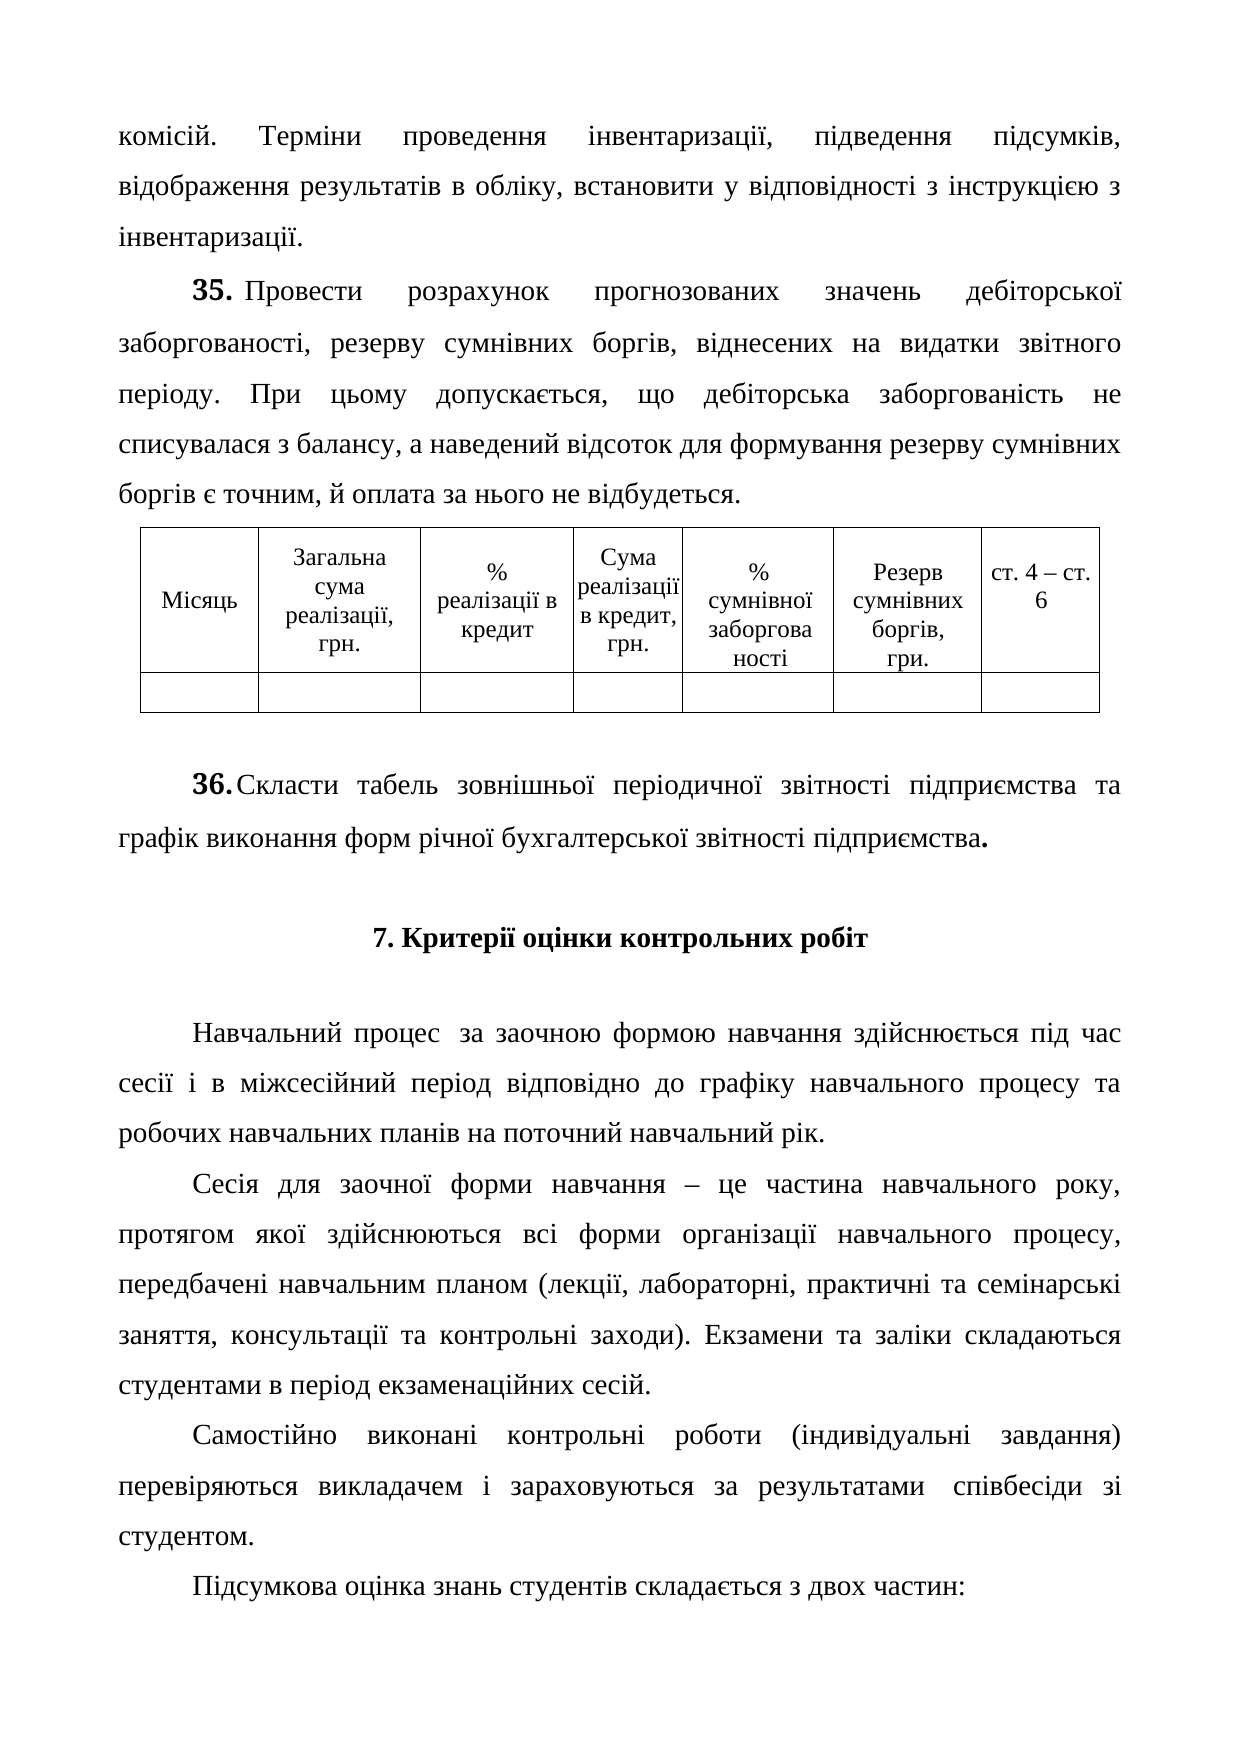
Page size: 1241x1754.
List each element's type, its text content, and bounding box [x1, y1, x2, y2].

table_header ст. 4 – ст. 6 [982, 528, 1099, 672]
text 7. Критерії оцінки контрольних робіт [118, 921, 1122, 954]
text Підсумкова оцінка знань студентів складається з двох частин: [118, 1568, 1122, 1602]
table_header Загальна сума реалізації, грн. [259, 528, 420, 672]
table_cell [259, 673, 420, 712]
table_cell [574, 673, 682, 712]
table_header % реалізації в кредит [421, 528, 573, 672]
table_cell [834, 673, 981, 712]
table_header Резерв сумнівних боргів, гри. [834, 528, 981, 672]
table_header Сума реалізації в кредит, грн. [574, 528, 682, 672]
table_header Місяць [141, 528, 258, 672]
table_cell [421, 673, 573, 712]
list Провести розрахунок прогнозованих значень дебіторської заборгованості, резерву сумнівних боргів, віднесених на видатки звітного періоду. При цьому допускається, що дебіторська заборгованість не списувалася з балансу, а наведений відсоток для формування резерву сумнівних боргів є точним, й оплата за нього не відбудеться. [118, 269, 1122, 510]
table_cell [141, 673, 258, 712]
text Самостійно виконані контрольні роботи (індивідуальні завдання) перевіряються викладачем і зараховуються за результатами співбесіди зі студентом. [118, 1417, 1122, 1552]
list Скласти табель зовнішньої періодичної звітності підприємства та графік виконання форм річної бухгалтерської звітності підприємства. [118, 763, 1122, 853]
text Навчальний процес за заочною формою навчання здійснюється під час сесії і в міжсесійний період відповідно до графіку навчального процесу та робочих навчальних планів на поточний навчальний рік. [118, 1015, 1122, 1149]
table_header % сумнівної заборгованості [683, 528, 833, 672]
table_cell [683, 673, 833, 712]
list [118, 118, 1122, 252]
text Сесія для заочної форми навчання – це частина навчального року, протягом якої здійснюються всі форми організації навчального процесу, передбачені навчальним планом (лекції, лабораторні, практичні та семінарські заняття, консультації та контрольні заходи). Екзамени та заліки складаються студентами в період екзаменаційних сесій. [118, 1166, 1122, 1401]
table_cell [982, 673, 1099, 712]
